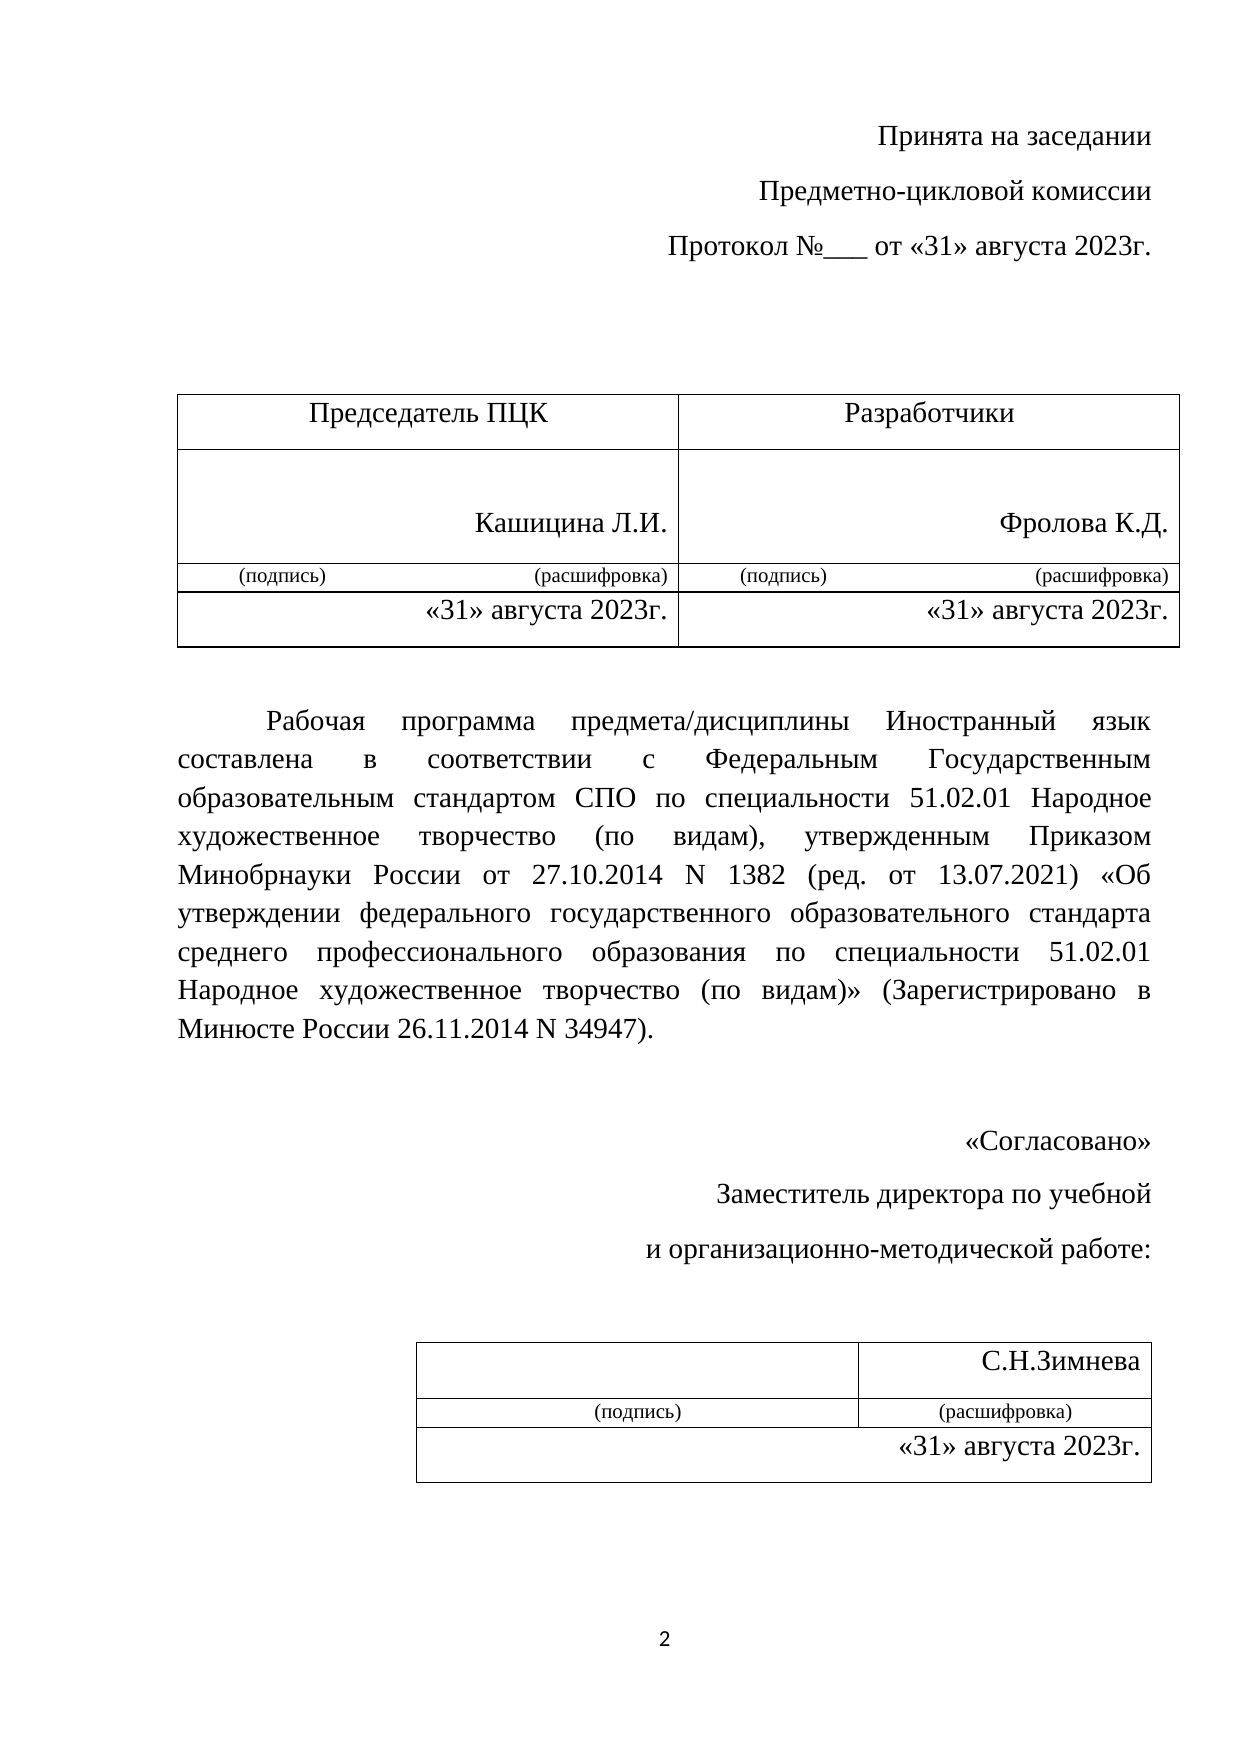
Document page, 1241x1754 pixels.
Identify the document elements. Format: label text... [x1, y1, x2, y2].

table_cell «31» августа 2023г. [679, 593, 1179, 646]
table_header [417, 1343, 858, 1398]
table_cell Кашицина Л.И. [178, 450, 678, 562]
table_cell Фролова К.Д. [679, 450, 1179, 562]
text Предметно-цикловой комиссии [177, 173, 1152, 207]
table_cell «31» августа 2023г. [417, 1428, 1151, 1482]
table_cell (подпись) [417, 1399, 858, 1427]
table_cell «31» августа 2023г. [178, 593, 678, 646]
list Рабочая программа предмета/дисциплины Иностранный язык составлена в соответствии с Федеральным Государственным образовательным стандартом СПО по специальности 51.02.01 Народное художественное творчество (по видам), утвержденным Приказом Минобрнауки России от 27.10.2014 N 1382 (ред. от 13.07.2021) «Об утверждении федерального государственного образовательного стандарта среднего профессионального образования по специальности 51.02.01 Народное художественное творчество (по видам)» (Зарегистрировано в Минюсте России 26.11.2014 N 34947). [177, 703, 1152, 741]
text Принята на заседании [177, 118, 1152, 152]
table_cell (подпись) (расшифровка) [178, 564, 678, 591]
list Рабочая программа предмета/дисциплины Иностранный язык составлена в соответствии с Федеральным Государственным образовательным стандартом СПО по специальности 51.02.01 Народное художественное творчество (по видам), утвержденным Приказом Минобрнауки России от 27.10.2014 N 1382 (ред. от 13.07.2021) «Об утверждении федерального государственного образовательного стандарта среднего профессионального образования по специальности 51.02.01 Народное художественное творчество (по видам)» (Зарегистрировано в Минюсте России 26.11.2014 N 34947). [177, 775, 1152, 1044]
table_header Разработчики [679, 395, 1179, 449]
table_header С.Н.Зимнева [859, 1343, 1151, 1398]
table_cell (подпись) (расшифровка) [679, 564, 1179, 591]
table_cell (расшифровка) [859, 1399, 1151, 1427]
text «Согласовано» [177, 1123, 1152, 1157]
text Заместитель директора по учебной [177, 1176, 1152, 1209]
text Протокол №___ от «31» августа 2023г. [177, 228, 1152, 262]
text и организационно-методической работе: [177, 1231, 1152, 1265]
table_header Председатель ПЦК [178, 395, 678, 449]
